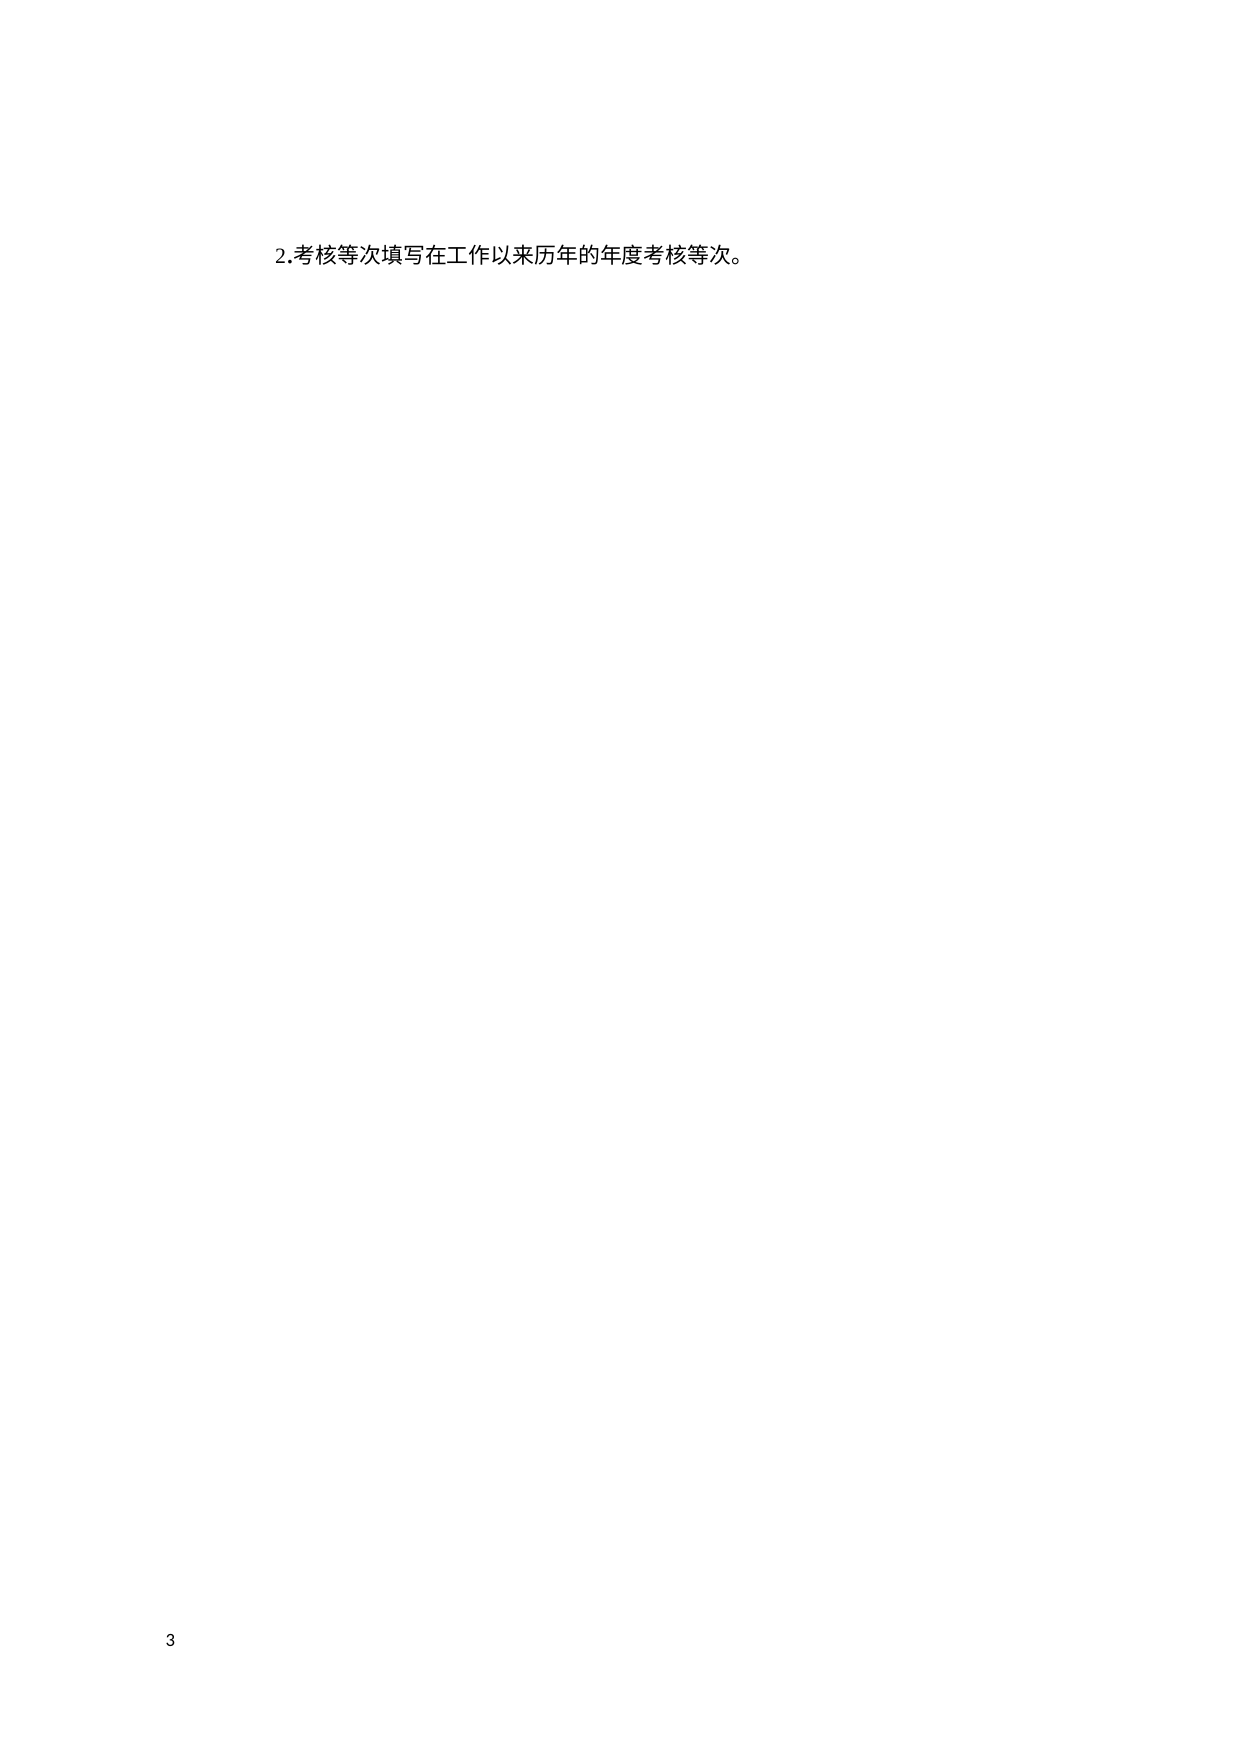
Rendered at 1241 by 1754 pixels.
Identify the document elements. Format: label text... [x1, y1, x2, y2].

text 2.考核等次填写在工作以来历年的年度考核等次。 [165, 219, 1087, 284]
